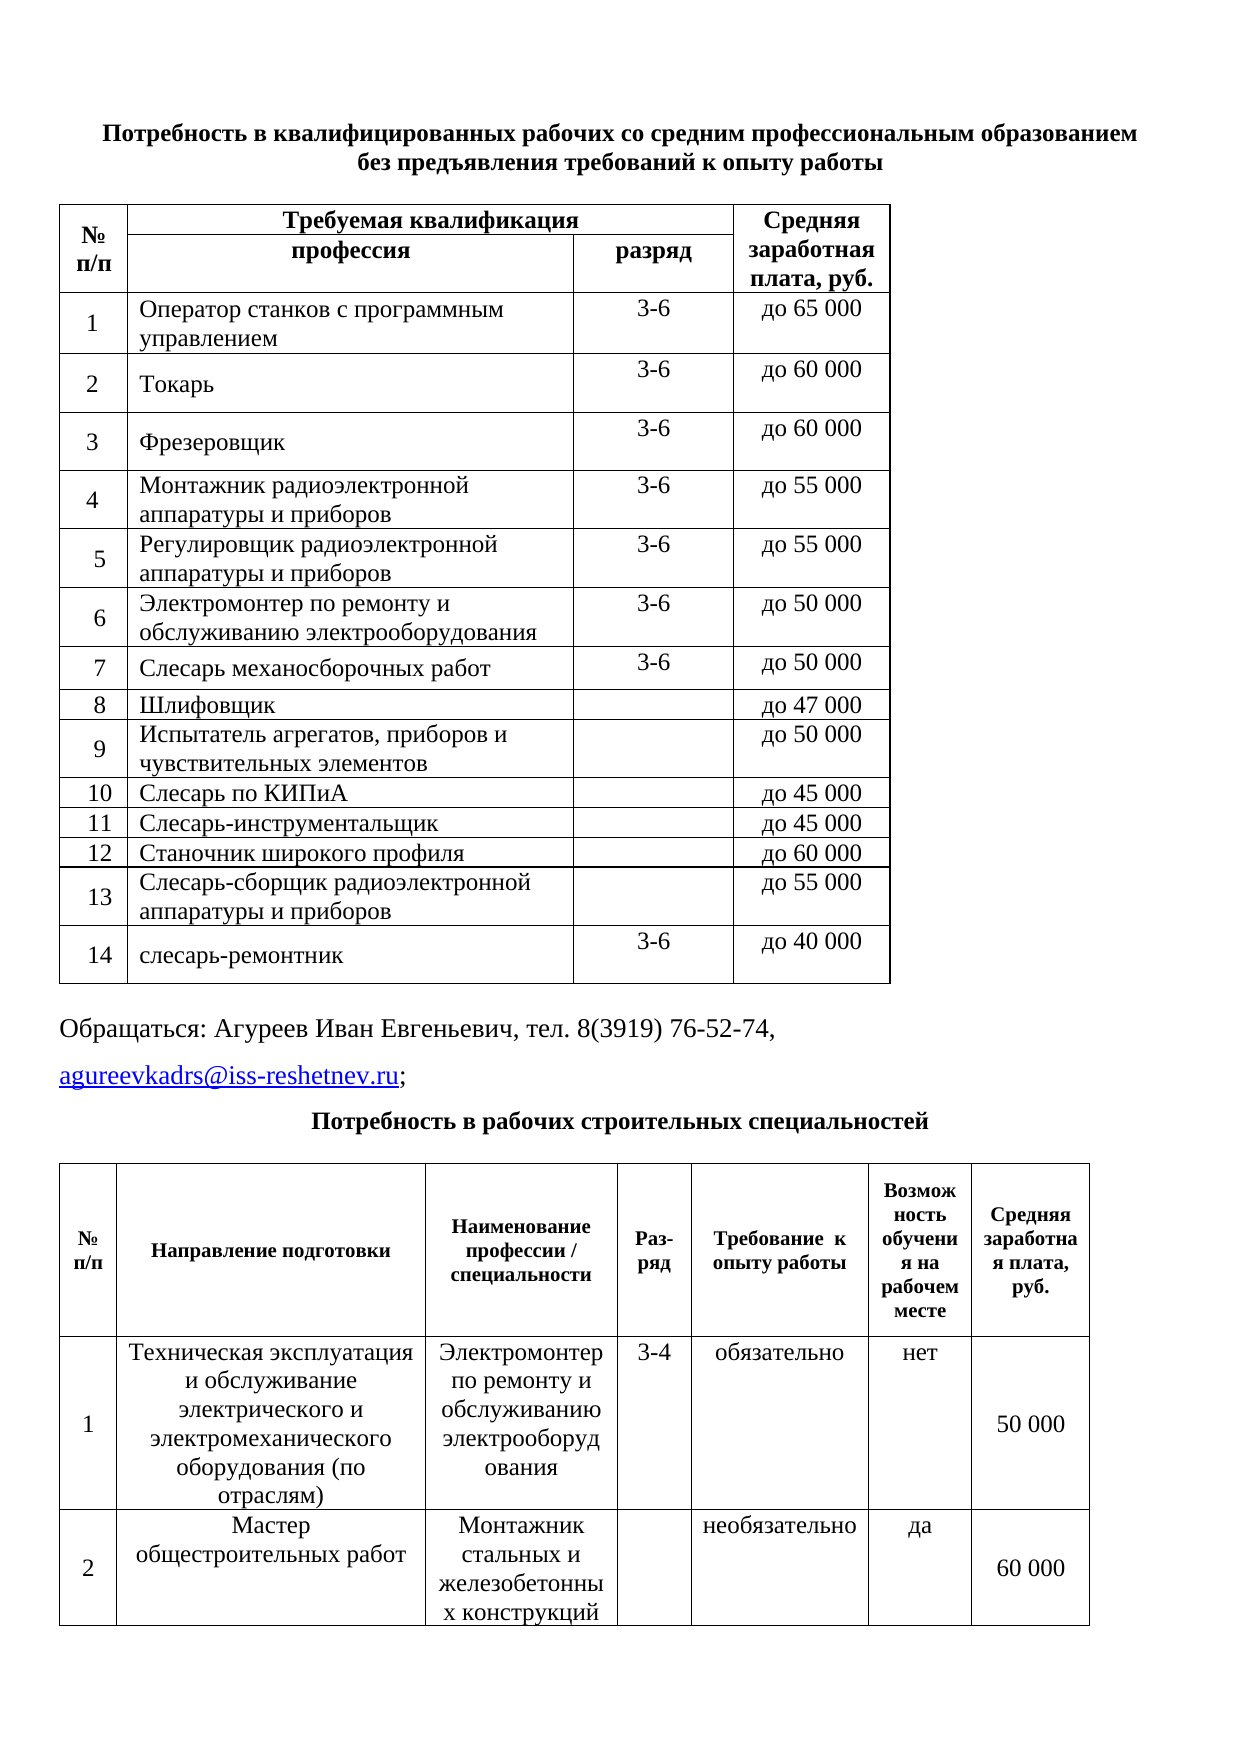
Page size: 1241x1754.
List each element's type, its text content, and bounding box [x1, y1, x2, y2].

table_cell разряд [574, 235, 733, 292]
table_cell до 50 000 [734, 588, 889, 646]
table_cell [574, 808, 733, 837]
table_cell [574, 690, 733, 718]
table_header Возможность обучения на рабочем месте [869, 1164, 971, 1336]
table_header № п/п [60, 1164, 116, 1336]
table_cell до 65 000 [734, 293, 889, 353]
table_header Требование к опыту работы [692, 1164, 868, 1336]
table_cell 50 000 [972, 1337, 1089, 1509]
table_cell Фрезеровщик [128, 413, 573, 469]
table_cell до 45 000 [734, 778, 889, 807]
table_cell 12 [60, 838, 127, 866]
table_cell [574, 868, 733, 925]
table_cell [618, 1510, 691, 1625]
table_cell Регулировщик радиоэлектронной аппаратуры и приборов [128, 529, 573, 587]
table_cell Монтажник радиоэлектронной аппаратуры и приборов [128, 471, 573, 528]
table_cell 11 [60, 808, 127, 837]
table_header Средняя заработная плата, руб. [734, 205, 889, 292]
table_cell Станочник широкого профиля [128, 838, 573, 866]
table_cell 1 [60, 1337, 116, 1509]
table_cell нет [869, 1337, 971, 1509]
table_cell Электромонтер по ремонту и обслуживанию электрооборудования [128, 588, 573, 646]
text без предъявления требований к опыту работы [59, 147, 1181, 176]
table_cell до 50 000 [734, 647, 889, 689]
text Обращаться: Агуреев Иван Евгеньевич, тел. 8(3919) 76-52-74, [59, 1012, 1181, 1044]
table_cell до 55 000 [734, 529, 889, 587]
table_header Требуемая квалификация [128, 205, 733, 234]
table_cell Токарь [128, 354, 573, 412]
table_header Средняя заработная плата, руб. [972, 1164, 1089, 1336]
table_cell [574, 838, 733, 866]
table_cell до 40 000 [734, 926, 889, 983]
table_cell Электромонтер по ремонту и обслуживанию электрооборудования [426, 1337, 617, 1509]
table_cell Испытатель агрегатов, приборов и чувствительных элементов [128, 720, 573, 777]
table_cell [574, 778, 733, 807]
table_cell до 47 000 [734, 690, 889, 718]
table_cell Шлифовщик [128, 690, 573, 718]
table_cell 8 [60, 690, 127, 718]
table_cell 3-6 [574, 413, 733, 469]
text agureevkadrs@iss-reshetnev.ru; [59, 1059, 1181, 1090]
table_header Раз-ряд [618, 1164, 691, 1336]
text Потребность в рабочих строительных специальностей [59, 1106, 1181, 1134]
table_cell 9 [60, 720, 127, 777]
table_cell 1 [60, 293, 127, 353]
table_cell 3-6 [574, 293, 733, 353]
table_header Направление подготовки [117, 1164, 425, 1336]
table_cell 2 [60, 1510, 116, 1625]
table_cell до 60 000 [734, 413, 889, 469]
table_cell Слесарь-сборщик радиоэлектронной аппаратуры и приборов [128, 868, 573, 925]
table_cell 3 [60, 413, 127, 469]
table_cell 5 [60, 529, 127, 587]
table_cell Мастер общестроительных работ [117, 1510, 425, 1625]
table_cell 3-6 [574, 529, 733, 587]
table_cell необязательно [692, 1510, 868, 1625]
table_cell до 55 000 [734, 471, 889, 528]
table_cell Монтажник стальных и железобетонных конструкций [426, 1510, 617, 1625]
table_cell до 50 000 [734, 720, 889, 777]
table_cell 3-6 [574, 926, 733, 983]
table_cell профессия [128, 235, 573, 292]
table_cell да [869, 1510, 971, 1625]
table_cell 6 [60, 588, 127, 646]
table_cell до 55 000 [734, 868, 889, 925]
table_cell Слесарь-инструментальщик [128, 808, 573, 837]
text Потребность в квалифицированных рабочих со средним профессиональным образованием [59, 118, 1181, 147]
table_cell 3-6 [574, 588, 733, 646]
table_cell [574, 720, 733, 777]
table_cell Слесарь по КИПиА [128, 778, 573, 807]
table_cell 4 [60, 471, 127, 528]
table_header № п/п [60, 205, 127, 292]
table_cell слесарь-ремонтник [128, 926, 573, 983]
table_cell 2 [60, 354, 127, 412]
table_cell до 60 000 [734, 354, 889, 412]
table_cell обязательно [692, 1337, 868, 1509]
table_cell до 45 000 [734, 808, 889, 837]
table_cell 60 000 [972, 1510, 1089, 1625]
table_cell 10 [60, 778, 127, 807]
table_cell 3-4 [618, 1337, 691, 1509]
table_cell 13 [60, 868, 127, 925]
table_cell 7 [60, 647, 127, 689]
table_cell Оператор станков с программным управлением [128, 293, 573, 353]
table_header Наименование профессии / специальности [426, 1164, 617, 1336]
table_cell до 60 000 [734, 838, 889, 866]
table_cell 14 [60, 926, 127, 983]
table_cell Слесарь механосборочных работ [128, 647, 573, 689]
table_cell 3-6 [574, 647, 733, 689]
table_cell Техническая эксплуатация и обслуживание электрического и электромеханического оборудования (по отраслям) [117, 1337, 425, 1509]
table_cell 3-6 [574, 354, 733, 412]
table_cell 3-6 [574, 471, 733, 528]
